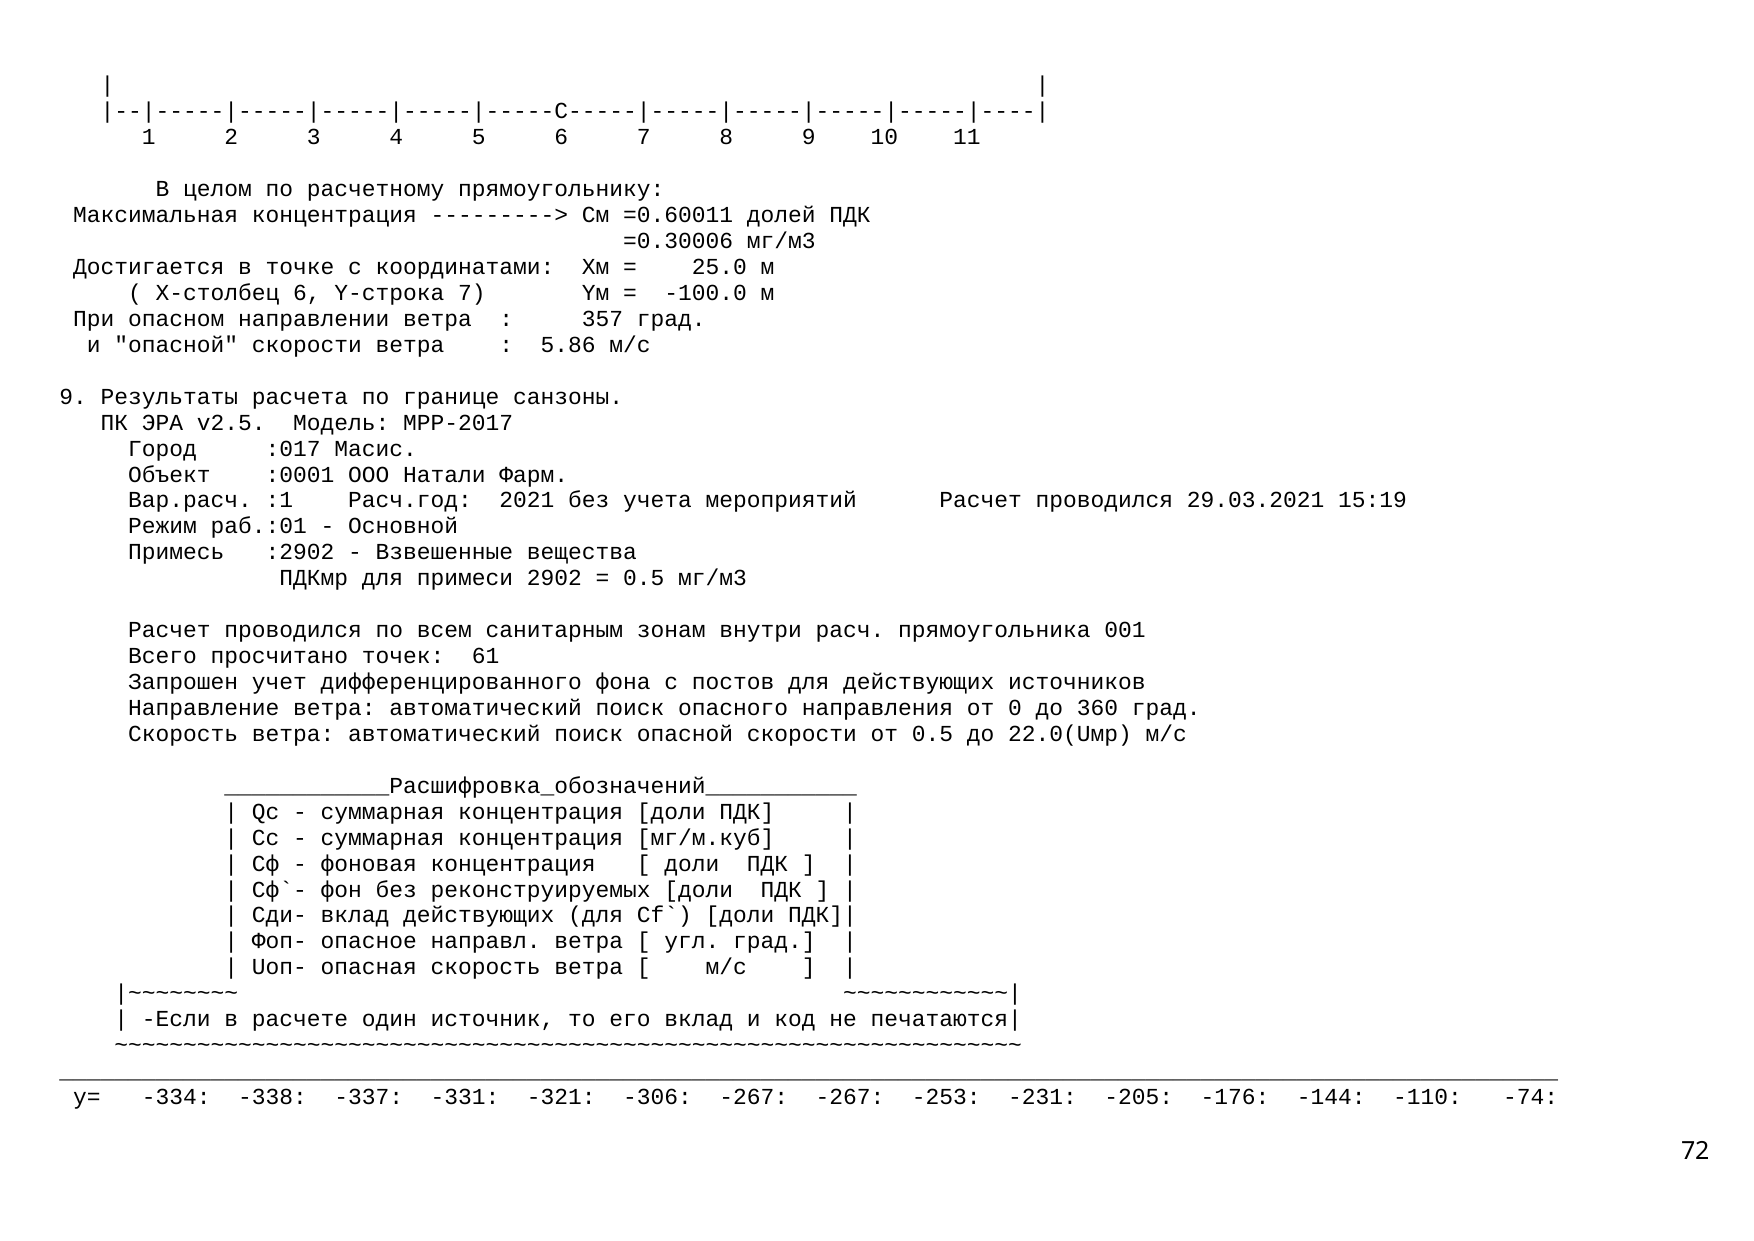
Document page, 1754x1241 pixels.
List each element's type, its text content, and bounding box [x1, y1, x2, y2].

text Достигается в точке с координатами: Xм = 25.0 м [59, 255, 1709, 281]
text | Фоп- опасное направл. ветра [ угл. град.] | [59, 930, 1709, 956]
text ~~~~~~~~~~~~~~~~~~~~~~~~~~~~~~~~~~~~~~~~~~~~~~~~~~~~~~~~~~~~~~~~~~ [59, 1033, 1709, 1059]
text =0.30006 мг/м3 [59, 229, 1709, 255]
text | Cди- вклад действующих (для Cf`) [доли ПДК]| [59, 904, 1709, 930]
text Максимальная концентрация ---------> Cм =0.60011 долей ПДК [59, 203, 1709, 229]
text Запрошен учет дифференцированного фона с постов для действующих источников [59, 670, 1709, 696]
text y= -334: -338: -337: -331: -321: -306: -267: -267: -253: -231: -205: -176: -144: -110: -74: [59, 1085, 1709, 1111]
text ( X-столбец 6, Y-строка 7) Yм = -100.0 м [59, 281, 1709, 307]
text | Cф`- фон без реконструируемых [доли ПДК ] | [59, 878, 1709, 904]
text ПДКмр для примеси 2902 = 0.5 мг/м3 [59, 567, 1709, 593]
text ____________Расшифровка_обозначений___________ [59, 774, 1709, 800]
text _____________________________________________________________________________________________________________ [59, 1059, 1709, 1085]
text Скорость ветра: автоматический поиск опасной скорости от 0.5 до 22.0(Uмр) м/с [59, 722, 1709, 748]
text | | [59, 74, 1709, 100]
text | Cф - фоновая концентрация [ доли ПДК ] | [59, 852, 1709, 878]
text Режим раб.:01 - Основной [59, 515, 1709, 541]
text При опасном направлении ветра : 357 град. [59, 307, 1709, 333]
text | -Если в расчете один источник, то его вклад и код не печатаются| [59, 1008, 1709, 1033]
text |~~~~~~~~ ~~~~~~~~~~~~| [59, 982, 1709, 1008]
text Объект :0001 ООО Натали Фарм. [59, 463, 1709, 489]
text 1 2 3 4 5 6 7 8 9 10 11 [59, 126, 1709, 152]
text | Qс - суммарная концентрация [доли ПДК] | [59, 800, 1709, 826]
text | Uоп- опасная скорость ветра [ м/с ] | [59, 956, 1709, 982]
text Город :017 Масис. [59, 437, 1709, 463]
text | Cс - суммарная концентрация [мг/м.куб] | [59, 826, 1709, 852]
text Направление ветра: автоматический поиск опасного направления от 0 до 360 град. [59, 696, 1709, 722]
text В целом по расчетному прямоугольнику: [59, 178, 1709, 203]
text ПК ЭРА v2.5. Модель: МРР-2017 [59, 411, 1709, 437]
text Всего просчитано точек: 61 [59, 644, 1709, 670]
text Расчет проводился по всем санитарным зонам внутри расч. прямоугольника 001 [59, 618, 1709, 644]
text Вар.расч. :1 Расч.год: 2021 без учета мероприятий Расчет проводился 29.03.2021 15:19 [59, 489, 1709, 515]
text Примесь :2902 - Взвешенные вещества [59, 541, 1709, 567]
text 9. Результаты расчета по границе санзоны. [59, 385, 1709, 411]
text |--|-----|-----|-----|-----|-----C-----|-----|-----|-----|-----|----| [59, 100, 1709, 126]
text и "опасной" скорости ветра : 5.86 м/с [59, 333, 1709, 359]
